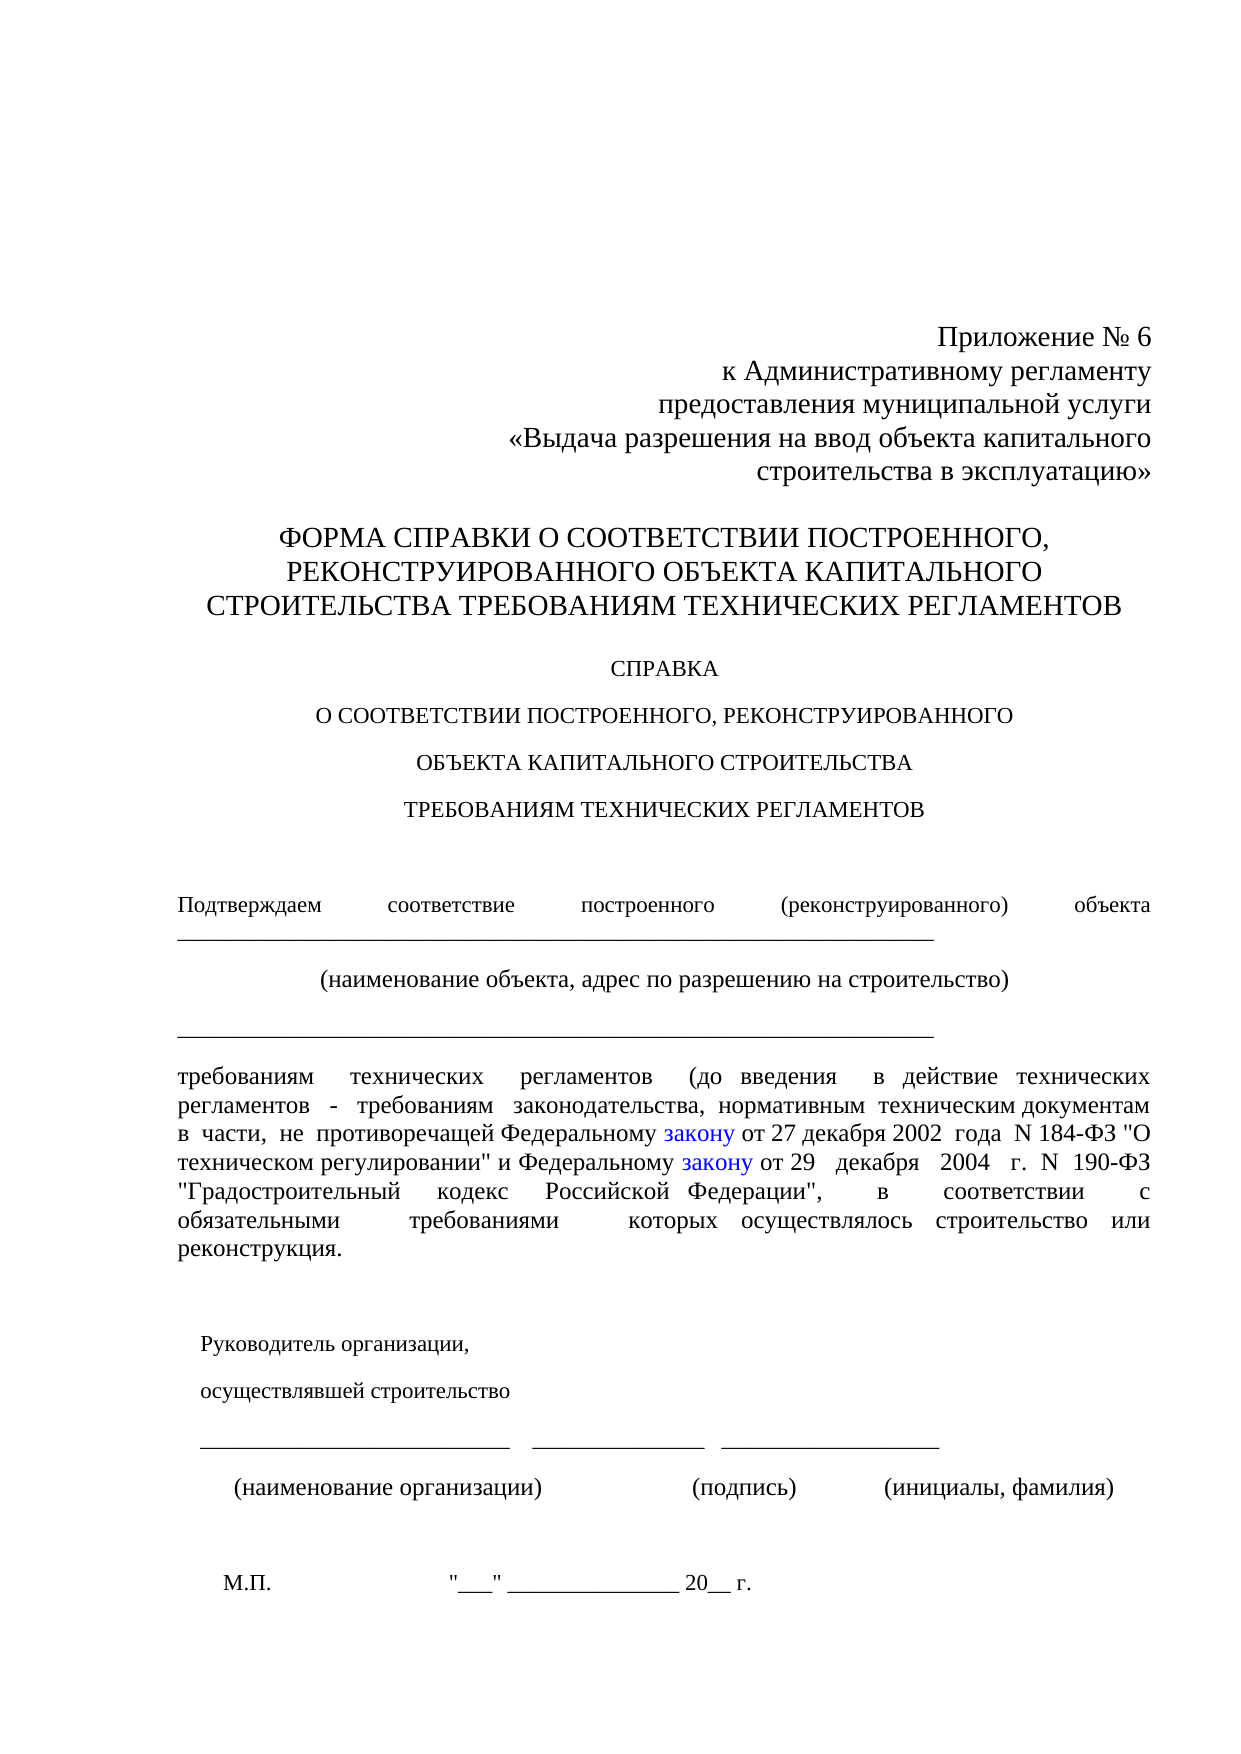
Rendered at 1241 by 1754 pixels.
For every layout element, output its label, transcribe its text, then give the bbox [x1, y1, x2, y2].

text к Административному регламенту [177, 353, 1152, 386]
text ФОРМА СПРАВКИ О СООТВЕТСТВИИ ПОСТРОЕННОГО, РЕКОНСТРУИРОВАННОГО ОБЪЕКТА КАПИТАЛЬНОГО СТРОИТЕЛЬСТВА ТРЕБОВАНИЯМ ТЕХНИЧЕСКИХ РЕГЛАМЕНТОВ [177, 521, 1152, 621]
text предоставления муниципальной услуги [177, 386, 1152, 420]
text «Выдача разрешения на ввод объекта капитального [177, 420, 1152, 453]
text Руководитель организации, [177, 1330, 1152, 1357]
text __________________________________________________________________ [177, 1014, 1152, 1040]
text ___________________________ _______________ ___________________ [177, 1425, 1152, 1451]
text требованиям технических регламентов (до введения в действие технических регламентов - требованиям законодательства, нормативным техническим документам в части, не противоречащей Федеральному закону от 27 декабря 2002 года N 184-ФЗ "О техническом регулировании" и Федеральному закону от 29 декабря 2004 г. N 190-ФЗ "Градостроительный кодекс Российской Федерации", в соответствии с обязательными требованиями которых осуществлялось строительство или реконструкция. [177, 1061, 1152, 1262]
text О СООТВЕТСТВИИ ПОСТРОЕННОГО, РЕКОНСТРУИРОВАННОГО [177, 702, 1152, 728]
text строительства в эксплуатацию» [177, 453, 1152, 487]
text (наименование объекта, адрес по разрешению на строительство) [177, 964, 1152, 993]
text ТРЕБОВАНИЯМ ТЕХНИЧЕСКИХ РЕГЛАМЕНТОВ [177, 796, 1152, 823]
text Приложение № 6 [177, 319, 1152, 353]
text осуществлявшей строительство [177, 1377, 1152, 1404]
text (наименование организации) (подпись) (инициалы, фамилия) [177, 1472, 1152, 1501]
text Подтверждаем соответствие построенного (реконструированного) объекта __________________________________________________________________ [177, 891, 1152, 943]
text М.П. "___" _______________ 20__ г. [177, 1569, 1152, 1595]
text ОБЪЕКТА КАПИТАЛЬНОГО СТРОИТЕЛЬСТВА [177, 749, 1152, 776]
text СПРАВКА [177, 655, 1152, 681]
